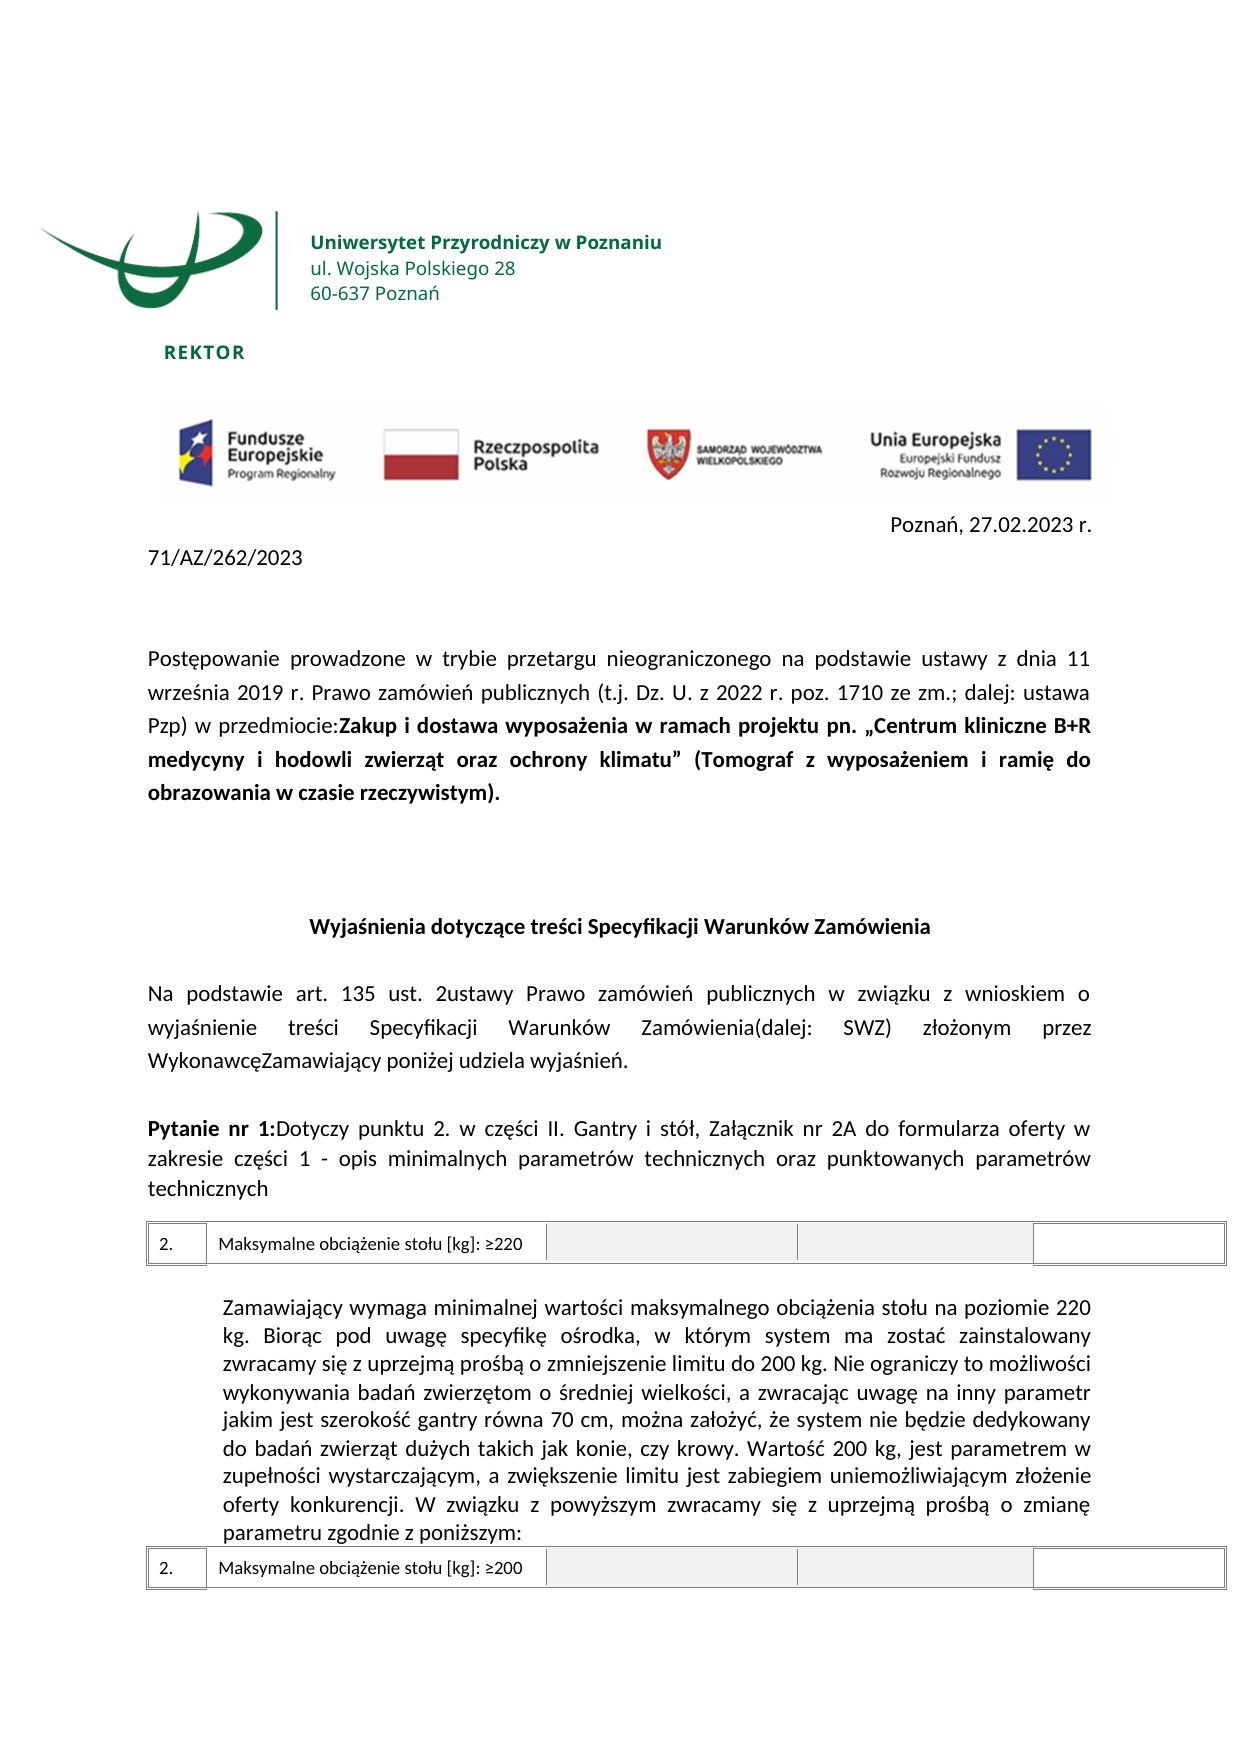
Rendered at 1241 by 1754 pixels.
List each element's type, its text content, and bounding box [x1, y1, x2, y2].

text 60-637 Poznań [310, 281, 1092, 306]
text ul. Wojska Polskiego 28 [310, 255, 1092, 281]
text Zamawiający wymaga minimalnej wartości maksymalnego obciążenia stołu na poziomie 220 kg. Biorąc pod uwagę specyfikę ośrodka, w którym system ma zostać zainstalowany zwracamy się z uprzejmą prośbą o zmniejszenie limitu do 200 kg. Nie ograniczy to możliwości wykonywania badań zwierzętom o średniej wielkości, a zwracając uwagę na inny parametr jakim jest szerokość gantry równa 70 cm, można założyć, że system nie będzie dedykowany do badań zwierząt dużych takich jak konie, czy krowy. Wartość 200 kg, jest parametrem w zupełności wystarczającym, a zwiększenie limitu jest zabiegiem uniemożliwiającym złożenie oferty konkurencji. W związku z powyższym zwracamy się z uprzejmą prośbą o zmianę parametru zgodnie z poniższym: [223, 1293, 1092, 1546]
table_header [546, 1222, 797, 1262]
table_header Maksymalne obciążenie stołu [kg]: ≥220 [207, 1222, 546, 1262]
text Wyjaśnienia dotyczące treści Specyfikacji Warunków Zamówienia [148, 912, 1092, 941]
table_header [1034, 1224, 1224, 1262]
table_header Maksymalne obciążenie stołu [kg]: ≥200 [207, 1547, 546, 1587]
table_header 2. [149, 1549, 206, 1587]
picture [163, 403, 1109, 504]
table_header [1034, 1549, 1224, 1587]
text 71/AZ/262/2023 [148, 543, 1092, 572]
text Poznań, 27.02.2023 r. [162, 510, 1092, 538]
table_header [546, 1547, 797, 1587]
text Uniwersytet Przyrodniczy w Poznaniu [310, 229, 1092, 255]
table_header [797, 1222, 1034, 1262]
text Postępowanie prowadzone w trybie przetargu nieograniczonego na podstawie ustawy z dnia 11 września 2019 r. Prawo zamówień publicznych (t.j. Dz. U. z 2022 r. poz. 1710 ze zm.; dalej: ustawa Pzp) w przedmiocie:Zakup i dostawa wyposażenia w ramach projektu pn. „Centrum kliniczne B+R medycyny i hodowli zwierząt oraz ochrony klimatu” (Tomograf z wyposażeniem i ramię do obrazowania w czasie rzeczywistym). [148, 644, 1092, 806]
table_header [797, 1547, 1034, 1587]
table_header 2. [149, 1224, 206, 1262]
text REKTOR [162, 339, 1092, 365]
text Pytanie nr 1:Dotyczy punktu 2. w części II. Gantry i stół, Załącznik nr 2A do formularza oferty w zakresie części 1 - opis minimalnych parametrów technicznych oraz punktowanych parametrów technicznych [148, 1114, 1092, 1202]
text Na podstawie art. 135 ust. 2ustawy Prawo zamówień publicznych w związku z wnioskiem o wyjaśnienie treści Specyfikacji Warunków Zamówienia(dalej: SWZ) złożonym przez WykonawcęZamawiający poniżej udziela wyjaśnień. [148, 979, 1092, 1075]
